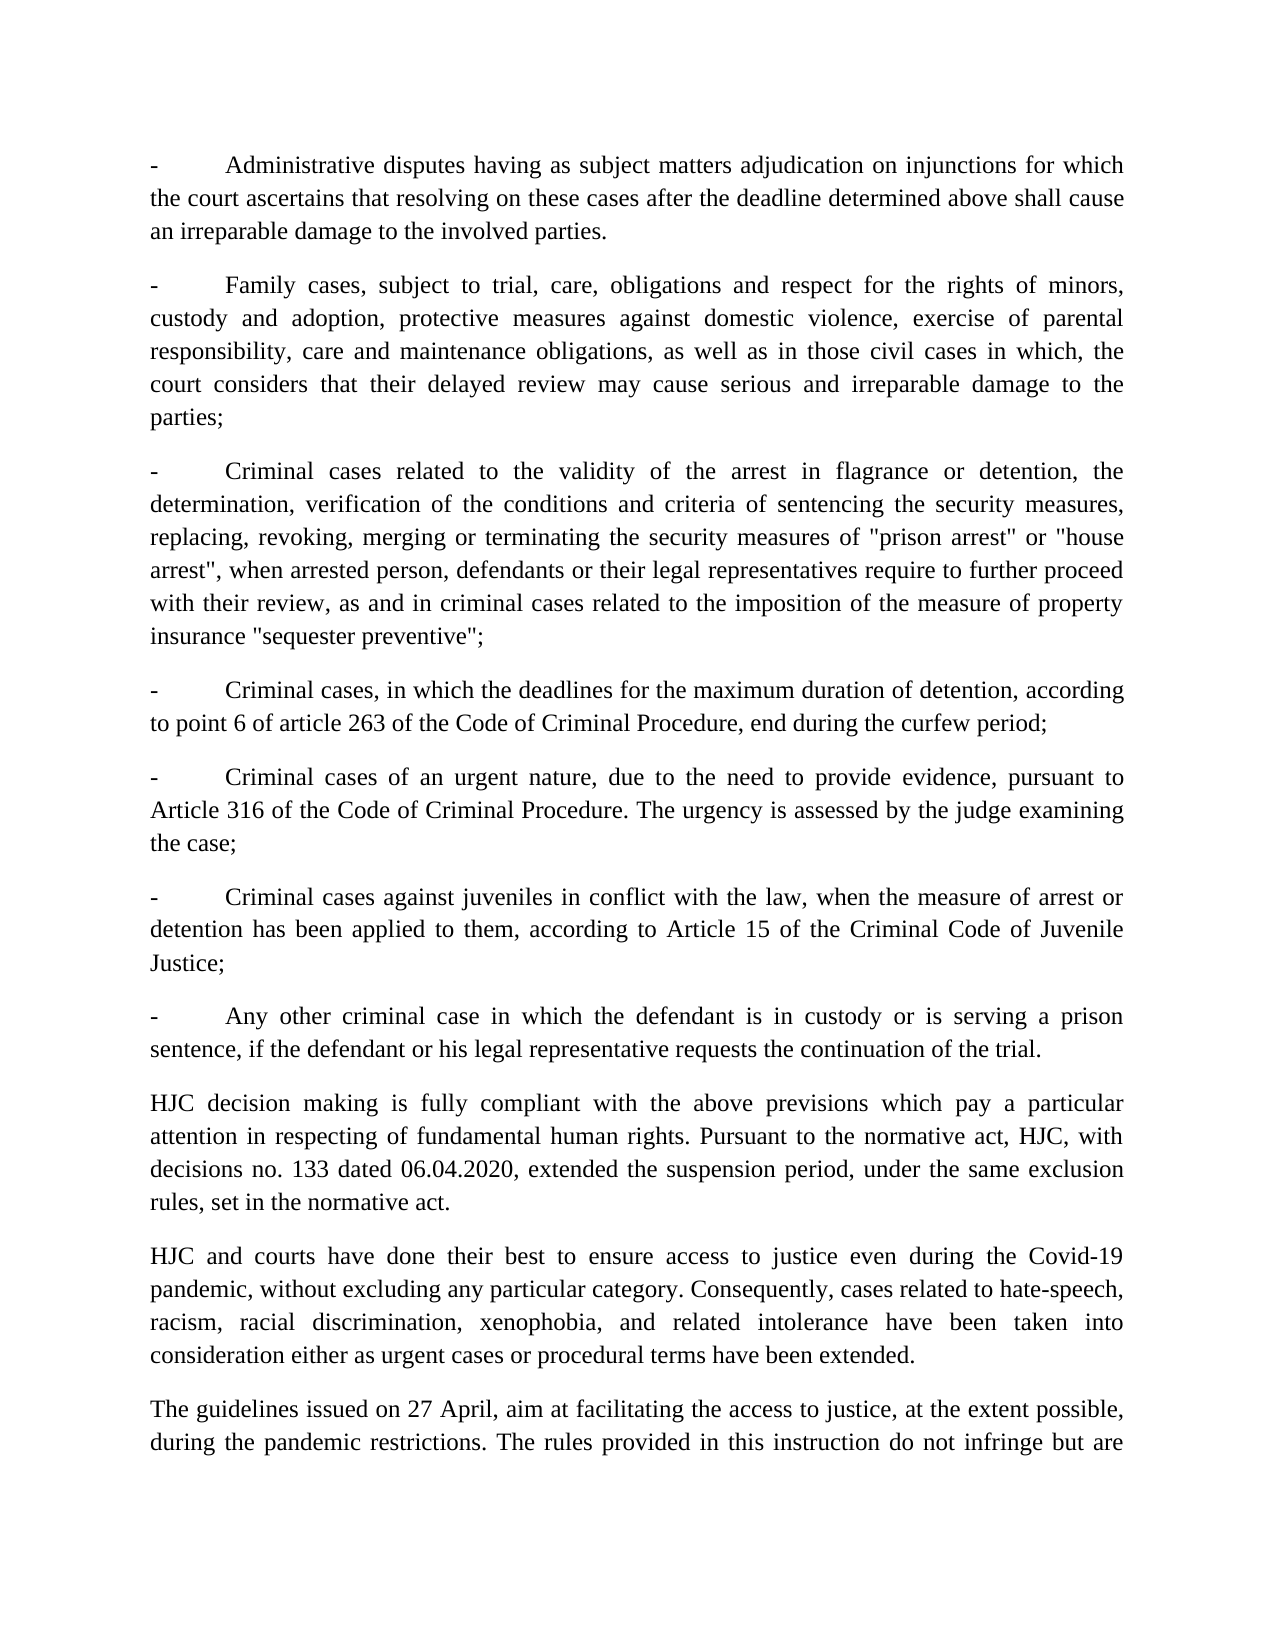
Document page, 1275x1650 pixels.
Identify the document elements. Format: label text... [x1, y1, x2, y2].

text - Administrative disputes having as subject matters adjudication on injunctions for which the court ascertains that resolving on these cases after the deadline determined above shall cause an irreparable damage to the involved parties. [150, 150, 1125, 245]
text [150, 1394, 1125, 1456]
text - Criminal cases, in which the deadlines for the maximum duration of detention, according to point 6 of article 263 of the Code of Criminal Procedure, end during the curfew period; [150, 675, 1125, 737]
text - Any other criminal case in which the defendant is in custody or is serving a prison sentence, if the defendant or his legal representative requests the continuation of the trial. [150, 1001, 1125, 1063]
text - Family cases, subject to trial, care, obligations and respect for the rights of minors, custody and adoption, protective measures against domestic violence, exercise of parental responsibility, care and maintenance obligations, as well as in those civil cases in which, the court considers that their delayed review may cause serious and irreparable damage to the parties; [150, 270, 1125, 431]
text - Criminal cases of an urgent nature, due to the need to provide evidence, pursuant to Article 316 of the Code of Criminal Procedure. The urgency is assessed by the judge examining the case; [150, 762, 1125, 856]
text - Criminal cases against juveniles in conflict with the law, when the measure of arrest or detention has been applied to them, according to Article 15 of the Criminal Code of Juvenile Justice; [150, 882, 1125, 976]
text - Criminal cases related to the validity of the arrest in flagrance or detention, the determination, verification of the conditions and criteria of sentencing the security measures, replacing, revoking, merging or terminating the security measures of "prison arrest" or "house arrest", when arrested person, defendants or their legal representatives require to further proceed with their review, as and in criminal cases related to the imposition of the measure of property insurance "sequester preventive"; [150, 456, 1125, 650]
text HJC decision making is fully compliant with the above previsions which pay a particular attention in respecting of fundamental human rights. Pursuant to the normative act, HJC, with decisions no. 133 dated 06.04.2020, extended the suspension period, under the same exclusion rules, set in the normative act. [150, 1088, 1125, 1216]
text HJC and courts have done their best to ensure access to justice even during the Covid-19 pandemic, without excluding any particular category. Consequently, cases related to hate-speech, racism, racial discrimination, xenophobia, and related intolerance have been taken into consideration either as urgent cases or procedural terms have been extended. [150, 1241, 1125, 1369]
